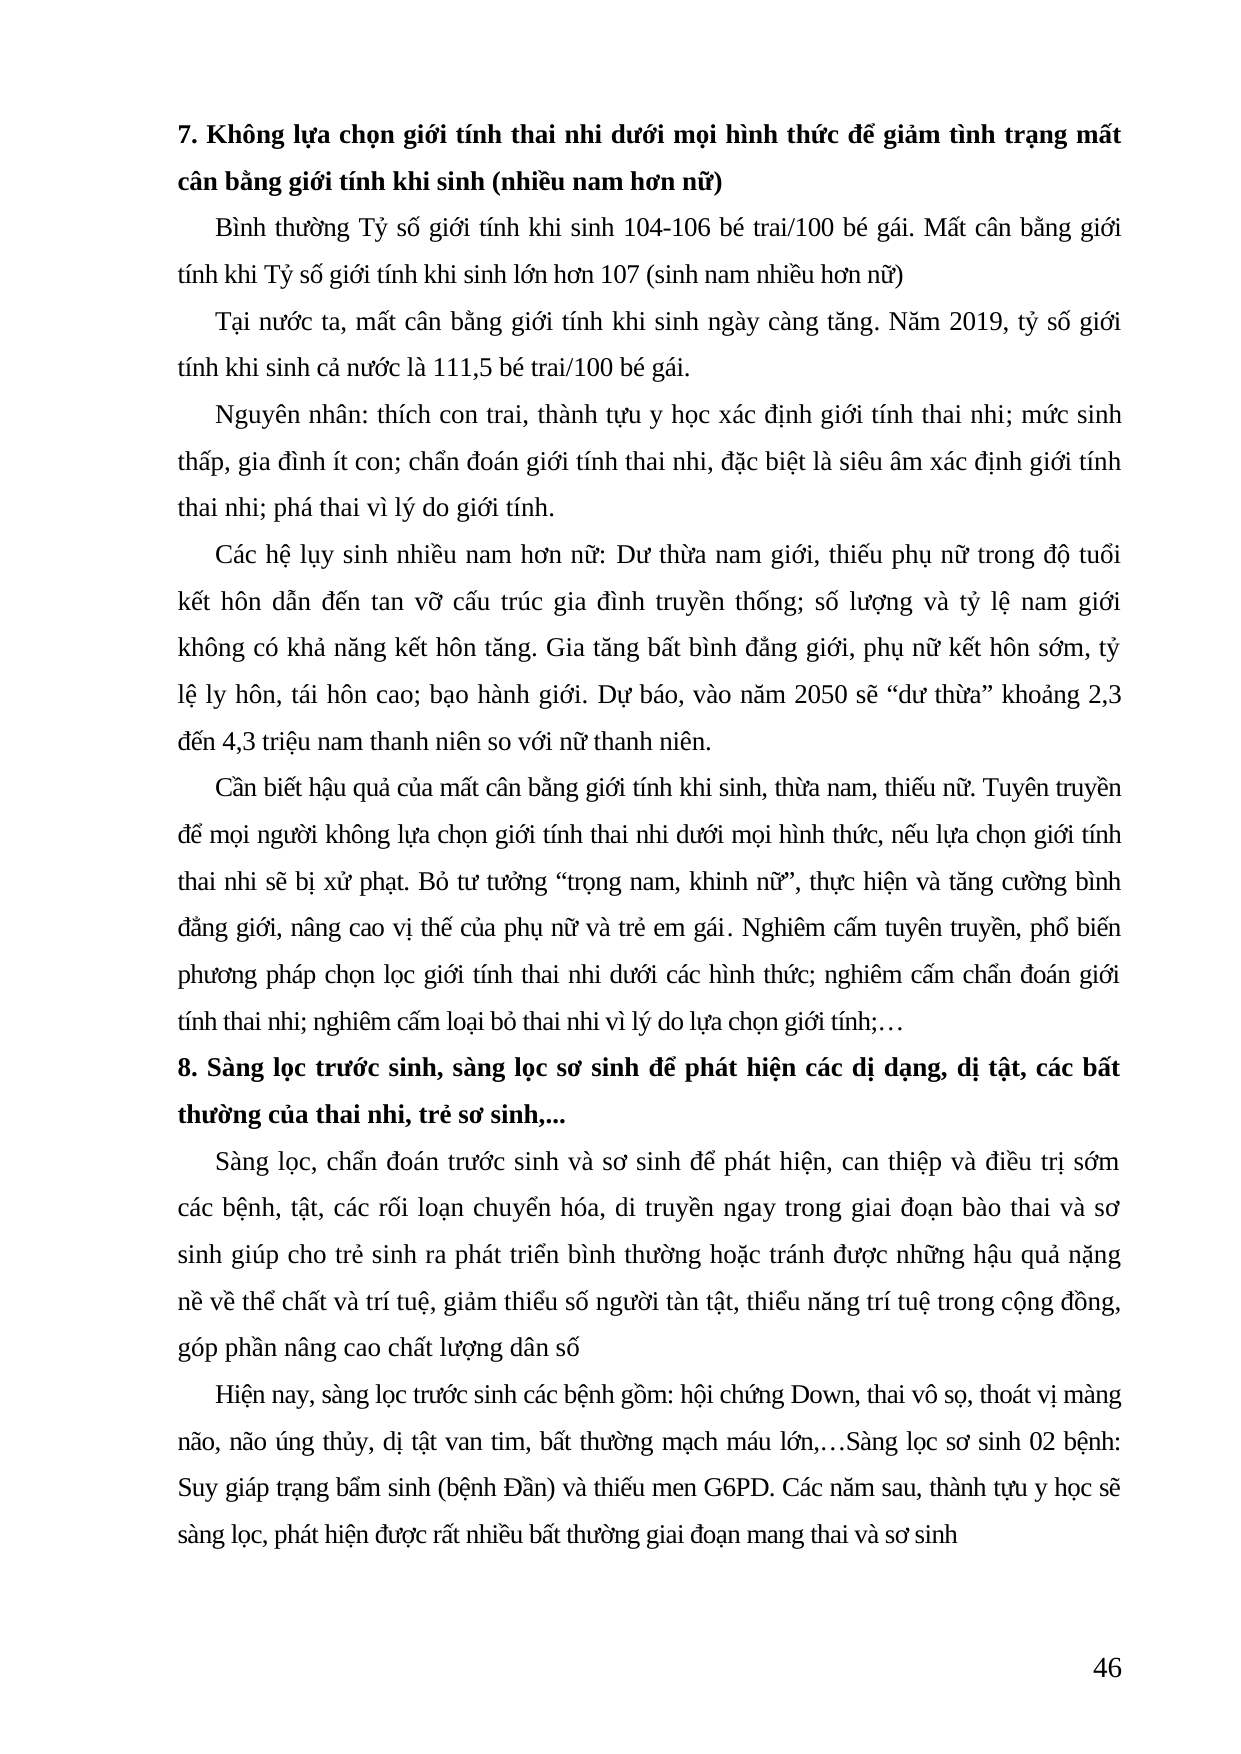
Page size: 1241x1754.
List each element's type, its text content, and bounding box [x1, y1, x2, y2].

text Bình thường Tỷ số giới tính khi sinh 104-106 bé trai/100 bé gái. Mất cân bằng giới tính khi Tỷ số giới tính khi sinh lớn hơn 107 (sinh nam nhiều hơn nữ) [177, 211, 1122, 289]
text Hiện nay, sàng lọc trước sinh các bệnh gồm: hội chứng Down, thai vô sọ, thoát vị màng não, não úng thủy, dị tật van tim, bất thường mạch máu lớn,…Sàng lọc sơ sinh 02 bệnh: Suy giáp trạng bẩm sinh (bệnh Đần) và thiếu men G6PD. Các năm sau, thành tựu y học sẽ sàng lọc, phát hiện được rất nhiều bất thường giai đoạn mang thai và sơ sinh [177, 1378, 1122, 1549]
text 7. Không lựa chọn giới tính thai nhi dưới mọi hình thức để giảm tình trạng mất cân bằng giới tính khi sinh (nhiều nam hơn nữ) [177, 118, 1122, 196]
text Sàng lọc, chẩn đoán trước sinh và sơ sinh để phát hiện, can thiệp và điều trị sớm các bệnh, tật, các rối loạn chuyển hóa, di truyền ngay trong giai đoạn bào thai và sơ sinh giúp cho trẻ sinh ra phát triển bình thường hoặc tránh được những hậu quả nặng nề về thể chất và trí tuệ, giảm thiểu số người tàn tật, thiểu năng trí tuệ trong cộng đồng, góp phần nâng cao chất lượng dân số [177, 1145, 1122, 1363]
text Cần biết hậu quả của mất cân bằng giới tính khi sinh, thừa nam, thiếu nữ. Tuyên truyền để mọi người không lựa chọn giới tính thai nhi dưới mọi hình thức, nếu lựa chọn giới tính thai nhi sẽ bị xử phạt. Bỏ tư tưởng “trọng nam, khinh nữ”, thực hiện và tăng cường bình đẳng giới, nâng cao vị thế của phụ nữ và trẻ em gái. Nghiêm cấm tuyên truyền, phổ biến phương pháp chọn lọc giới tính thai nhi dưới các hình thức; nghiêm cấm chẩn đoán giới tính thai nhi; nghiêm cấm loại bỏ thai nhi vì lý do lựa chọn giới tính;… [177, 771, 1122, 1036]
text Nguyên nhân: thích con trai, thành tựu y học xác định giới tính thai nhi; mức sinh thấp, gia đình ít con; chẩn đoán giới tính thai nhi, đặc biệt là siêu âm xác định giới tính thai nhi; phá thai vì lý do giới tính. [177, 398, 1122, 523]
text Các hệ lụy sinh nhiều nam hơn nữ: Dư thừa nam giới, thiếu phụ nữ trong độ tuổi kết hôn dẫn đến tan vỡ cấu trúc gia đình truyền thống; số lượng và tỷ lệ nam giới không có khả năng kết hôn tăng. Gia tăng bất bình đẳng giới, phụ nữ kết hôn sớm, tỷ lệ ly hôn, tái hôn cao; bạo hành giới. Dự báo, vào năm 2050 sẽ “dư thừa” khoảng 2,3 đến 4,3 triệu nam thanh niên so với nữ thanh niên. [177, 538, 1122, 756]
text Tại nước ta, mất cân bằng giới tính khi sinh ngày càng tăng. Năm 2019, tỷ số giới tính khi sinh cả nước là 111,5 bé trai/100 bé gái. [177, 305, 1122, 383]
text 8. Sàng lọc trước sinh, sàng lọc sơ sinh để phát hiện các dị dạng, dị tật, các bất thường của thai nhi, trẻ sơ sinh,... [177, 1051, 1122, 1129]
